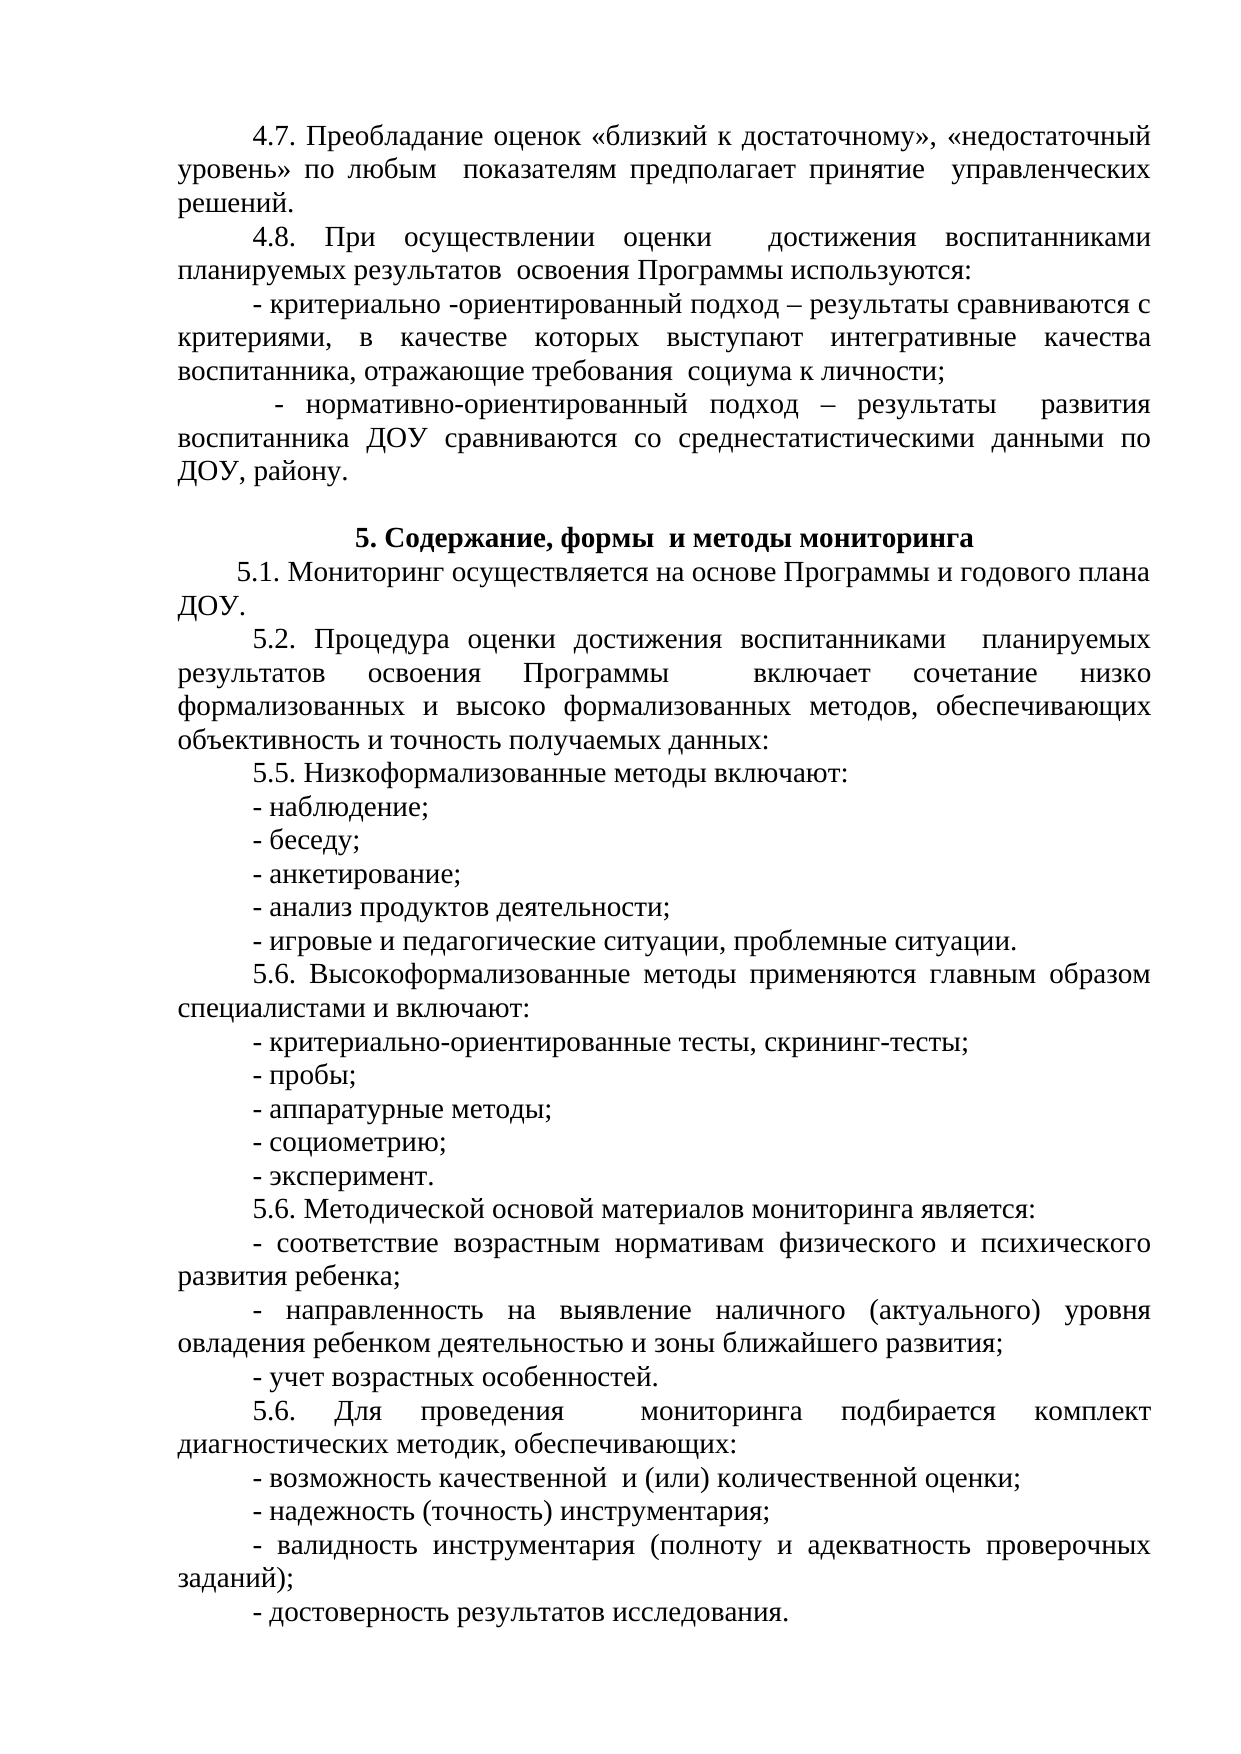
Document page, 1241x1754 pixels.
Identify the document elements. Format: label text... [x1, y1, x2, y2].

text 5.6. Для проведения мониторинга подбирается комплект диагностических методик, обеспечивающих: [177, 1393, 1152, 1460]
text - аппаратурные методы; [177, 1091, 1152, 1124]
text - валидность инструментария (полноту и адекватность проверочных заданий); [177, 1527, 1152, 1594]
text - анкетирование; [177, 856, 1152, 889]
text 5.6. Высокоформализованные методы применяются главным образом специалистами и включают: [177, 957, 1152, 1024]
text - анализ продуктов деятельности; [177, 889, 1152, 923]
text 5.1. Мониторинг осуществляется на основе Программы и годового плана ДОУ. [177, 554, 1152, 621]
text - учет возрастных особенностей. [177, 1359, 1152, 1393]
text 5.5. Низкоформализованные методы включают: [177, 755, 1152, 789]
text - возможность качественной и (или) количественной оценки; [177, 1460, 1152, 1493]
text - критериально -ориентированный подход – результаты сравниваются с критериями, в качестве которых выступают интегративные качества воспитанника, отражающие требования социума к личности; [177, 286, 1152, 386]
text 4.8. При осуществлении оценки достижения воспитанниками планируемых результатов освоения Программы используются: [177, 219, 1152, 286]
text - достоверность результатов исследования. [177, 1594, 1152, 1627]
text - наблюдение; [177, 789, 1152, 822]
text - социометрию; [177, 1124, 1152, 1158]
text 5.6. Методической основой материалов мониторинга является: [177, 1191, 1152, 1225]
text 4.7. Преобладание оценок «близкий к достаточному», «недостаточный уровень» по любым показателям предполагает принятие управленческих решений. [177, 118, 1152, 219]
text - направленность на выявление наличного (актуального) уровня овладения ребенком деятельностью и зоны ближайшего развития; [177, 1292, 1152, 1359]
text - пробы; [177, 1057, 1152, 1091]
text - игровые и педагогические ситуации, проблемные ситуации. [177, 923, 1152, 957]
text - соответствие возрастным нормативам физического и психического развития ребенка; [177, 1225, 1152, 1292]
text - беседу; [177, 822, 1152, 856]
text 5. Содержание, формы и методы мониторинга [177, 521, 1152, 554]
text 5.2. Процедура оценки достижения воспитанниками планируемых результатов освоения Программы включает сочетание низко формализованных и высоко формализованных методов, обеспечивающих объективность и точность получаемых данных: [177, 621, 1152, 755]
text - надежность (точность) инструментария; [177, 1493, 1152, 1527]
text - критериально-ориентированные тесты, скрининг-тесты; [177, 1024, 1152, 1057]
text - нормативно-ориентированный подход – результаты развития воспитанника ДОУ сравниваются со среднестатистическими данными по ДОУ, району. [177, 386, 1152, 487]
text - эксперимент. [177, 1158, 1152, 1191]
